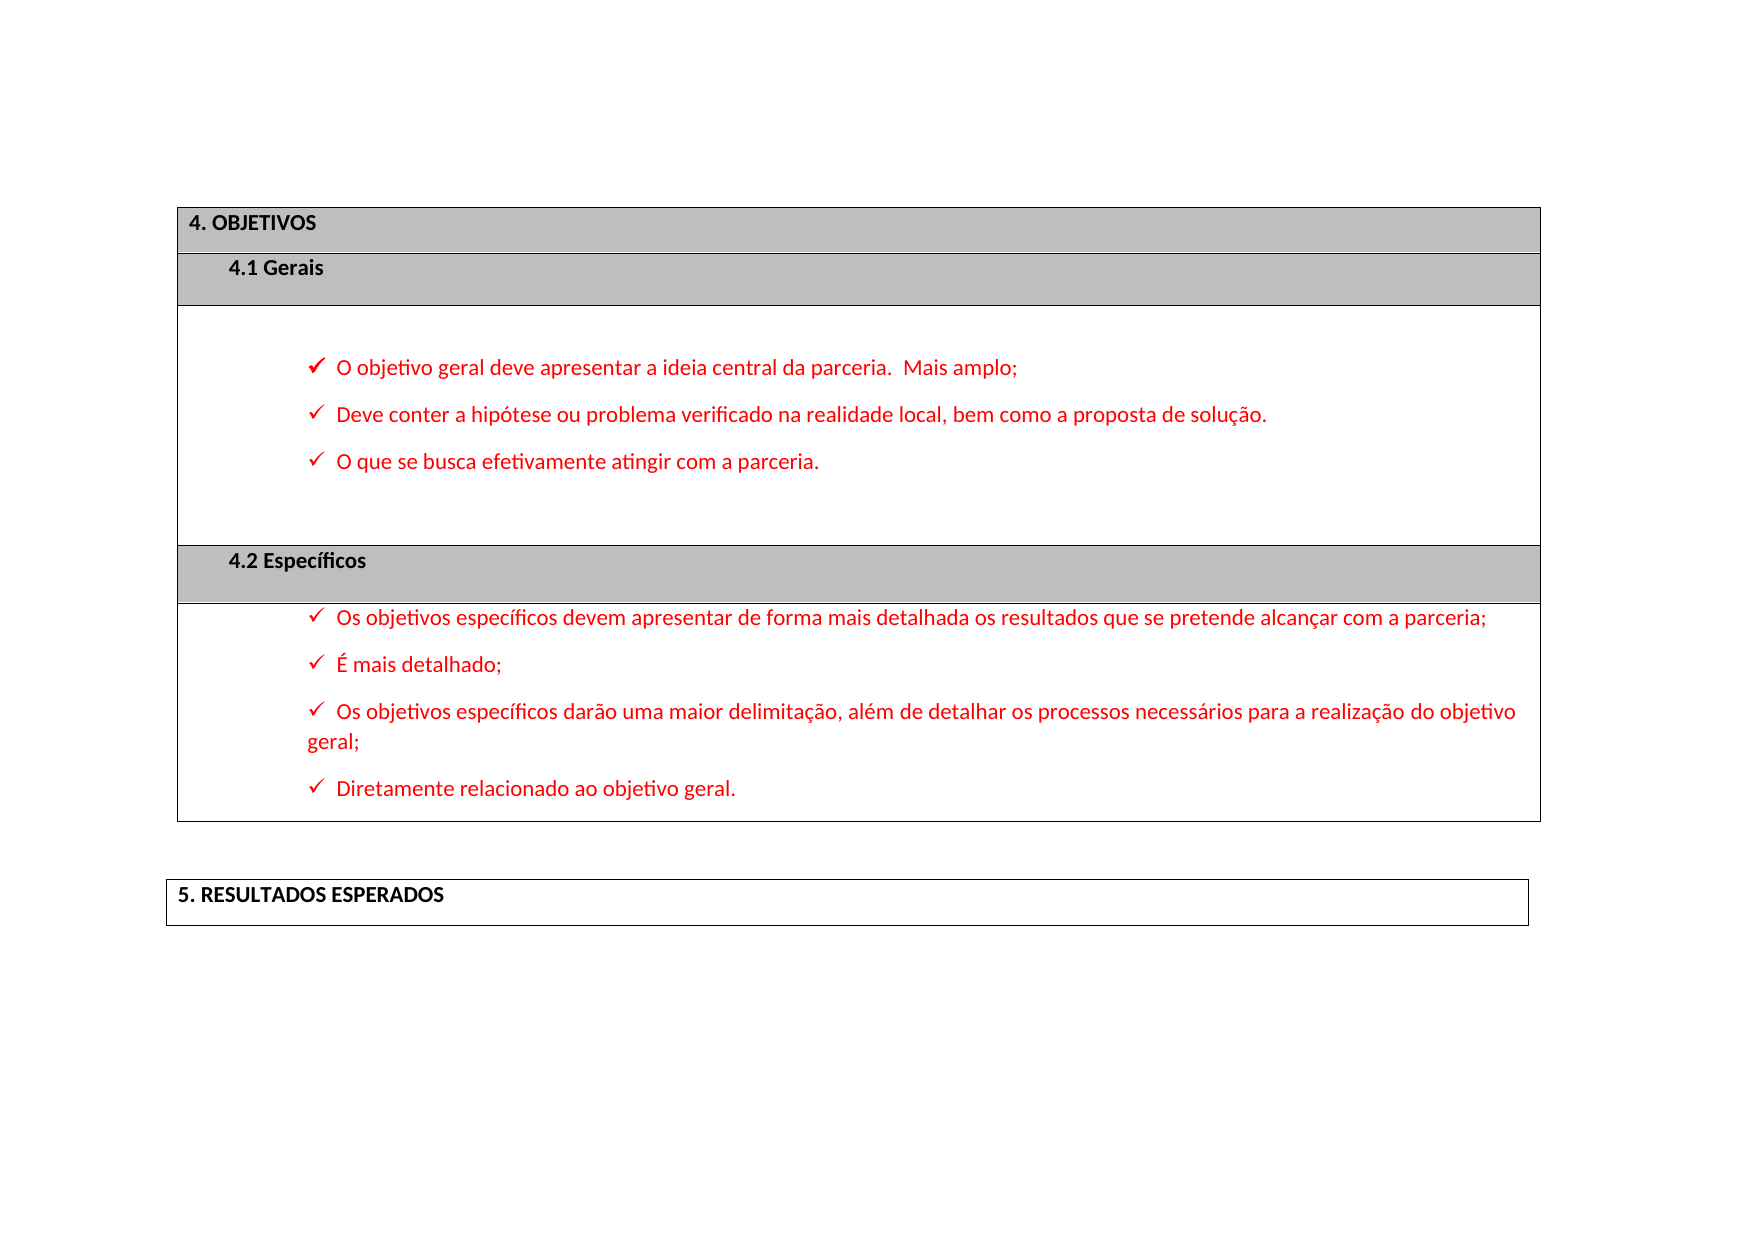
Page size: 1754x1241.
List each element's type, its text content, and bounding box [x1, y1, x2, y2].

table_header OBJETIVOS [178, 208, 1540, 252]
table_cell Específicos [178, 546, 1540, 602]
table_cell Os objetivos específicos devem apresentar de forma mais detalhada os resultados que se pretende alcançar com a parceria; É mais detalhado; Os objetivos específicos darão uma maior delimitação, além de detalhar os processos necessários para a realização do objetivo geral; Diretamente relacionado ao objetivo geral. [178, 604, 1540, 821]
table_cell Gerais [178, 254, 1540, 305]
table_header RESULTADOS ESPERADOS [167, 880, 1528, 925]
table_cell O objetivo geral deve apresentar a ideia central da parceria. Mais amplo; Deve conter a hipótese ou problema verificado na realidade local, bem como a proposta de solução. O que se busca efetivamente atingir com a parceria. [178, 306, 1540, 545]
